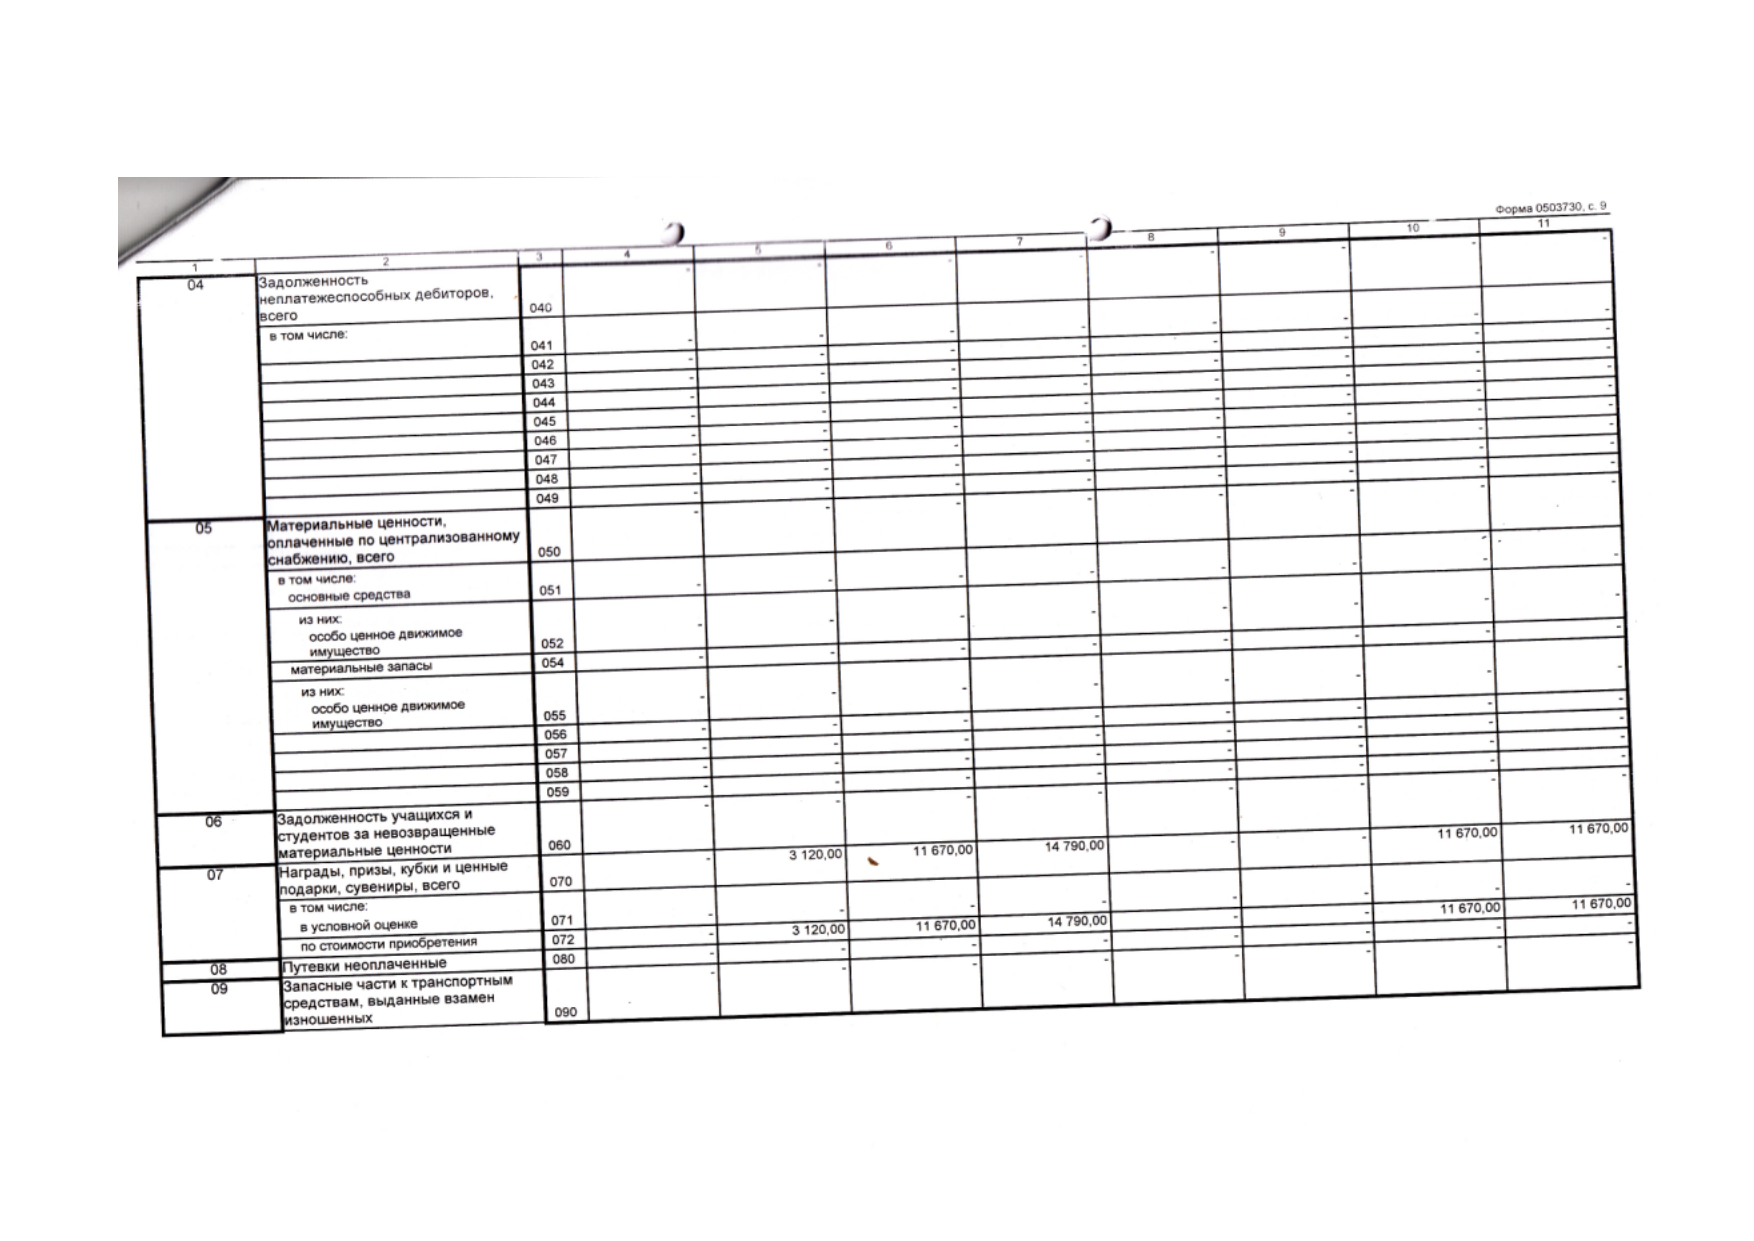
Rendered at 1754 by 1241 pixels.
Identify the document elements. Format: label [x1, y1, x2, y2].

picture [118, 177, 1662, 1152]
